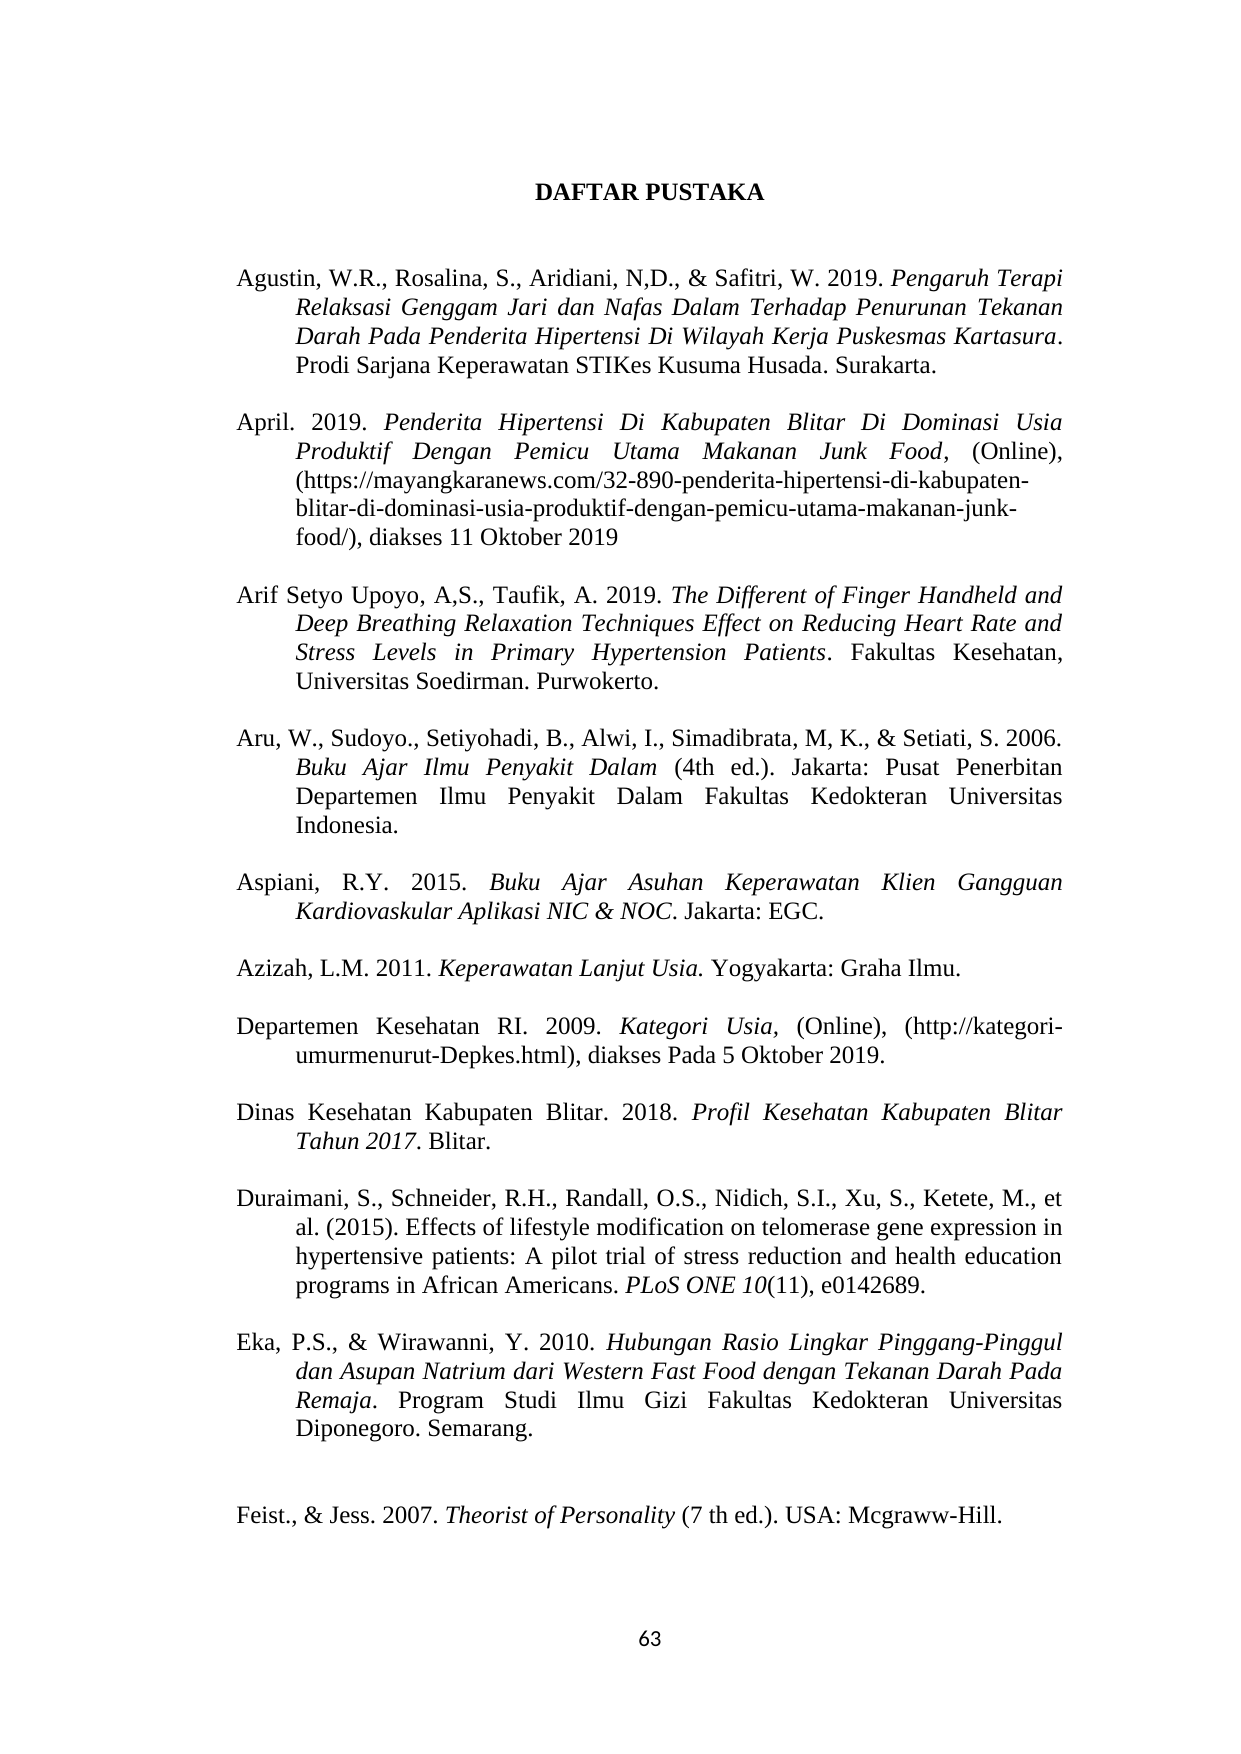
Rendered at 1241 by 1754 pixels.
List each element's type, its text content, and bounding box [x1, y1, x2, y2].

text Duraimani, S., Schneider, R.H., Randall, O.S., Nidich, S.I., Xu, S., Ketete, M., et al. (2015). Effects of lifestyle modification on telomerase gene expression in hypertensive patients: A pilot trial of stress reduction and health education programs in African Americans. PLoS ONE 10(11), e0142689. [236, 1183, 1063, 1298]
text April. 2019. Penderita Hipertensi Di Kabupaten Blitar Di Dominasi Usia Produktif Dengan Pemicu Utama Makanan Junk Food, (Online), (https://mayangkaranews.com/32-890-penderita-hipertensi-di-kabupaten-blitar-di-dominasi-usia-produktif-dengan-pemicu-utama-makanan-junk-food/), diakses 11 Oktober 2019 [236, 407, 1063, 551]
text Eka, P.S., & Wirawanni, Y. 2010. Hubungan Rasio Lingkar Pinggang-Pinggul dan Asupan Natrium dari Western Fast Food dengan Tekanan Darah Pada Remaja. Program Studi Ilmu Gizi Fakultas Kedokteran Universitas Diponegoro. Semarang. [236, 1327, 1063, 1442]
text Dinas Kesehatan Kabupaten Blitar. 2018. Profil Kesehatan Kabupaten Blitar Tahun 2017. Blitar. [236, 1097, 1063, 1155]
text Agustin, W.R., Rosalina, S., Aridiani, N,D., & Safitri, W. 2019. Pengaruh Terapi Relaksasi Genggam Jari dan Nafas Dalam Terhadap Penurunan Tekanan Darah Pada Penderita Hipertensi Di Wilayah Kerja Puskesmas Kartasura. Prodi Sarjana Keperawatan STIKes Kusuma Husada. Surakarta. [236, 263, 1063, 378]
text Azizah, L.M. 2011. Keperawatan Lanjut Usia. Yogyakarta: Graha Ilmu. [236, 953, 1063, 982]
text Aru, W., Sudoyo., Setiyohadi, B., Alwi, I., Simadibrata, M, K., & Setiati, S. 2006. Buku Ajar Ilmu Penyakit Dalam (4th ed.). Jakarta: Pusat Penerbitan Departemen Ilmu Penyakit Dalam Fakultas Kedokteran Universitas Indonesia. [236, 723, 1063, 838]
text DAFTAR PUSTAKA [236, 177, 1063, 206]
text Aspiani, R.Y. 2015. Buku Ajar Asuhan Keperawatan Klien Gangguan Kardiovaskular Aplikasi NIC & NOC. Jakarta: EGC. [236, 867, 1063, 925]
text Departemen Kesehatan RI. 2009. Kategori Usia, (Online), (http://kategori-umurmenurut-Depkes.html), diakses Pada 5 Oktober 2019. [236, 1011, 1063, 1068]
text Feist., & Jess. 2007. Theorist of Personality (7 th ed.). USA: Mcgraww-Hill. [236, 1500, 1063, 1528]
text Arif Setyo Upoyo, A,S., Taufik, A. 2019. The Different of Finger Handheld and Deep Breathing Relaxation Techniques Effect on Reducing Heart Rate and Stress Levels in Primary Hypertension Patients. Fakultas Kesehatan, Universitas Soedirman. Purwokerto. [236, 580, 1063, 695]
